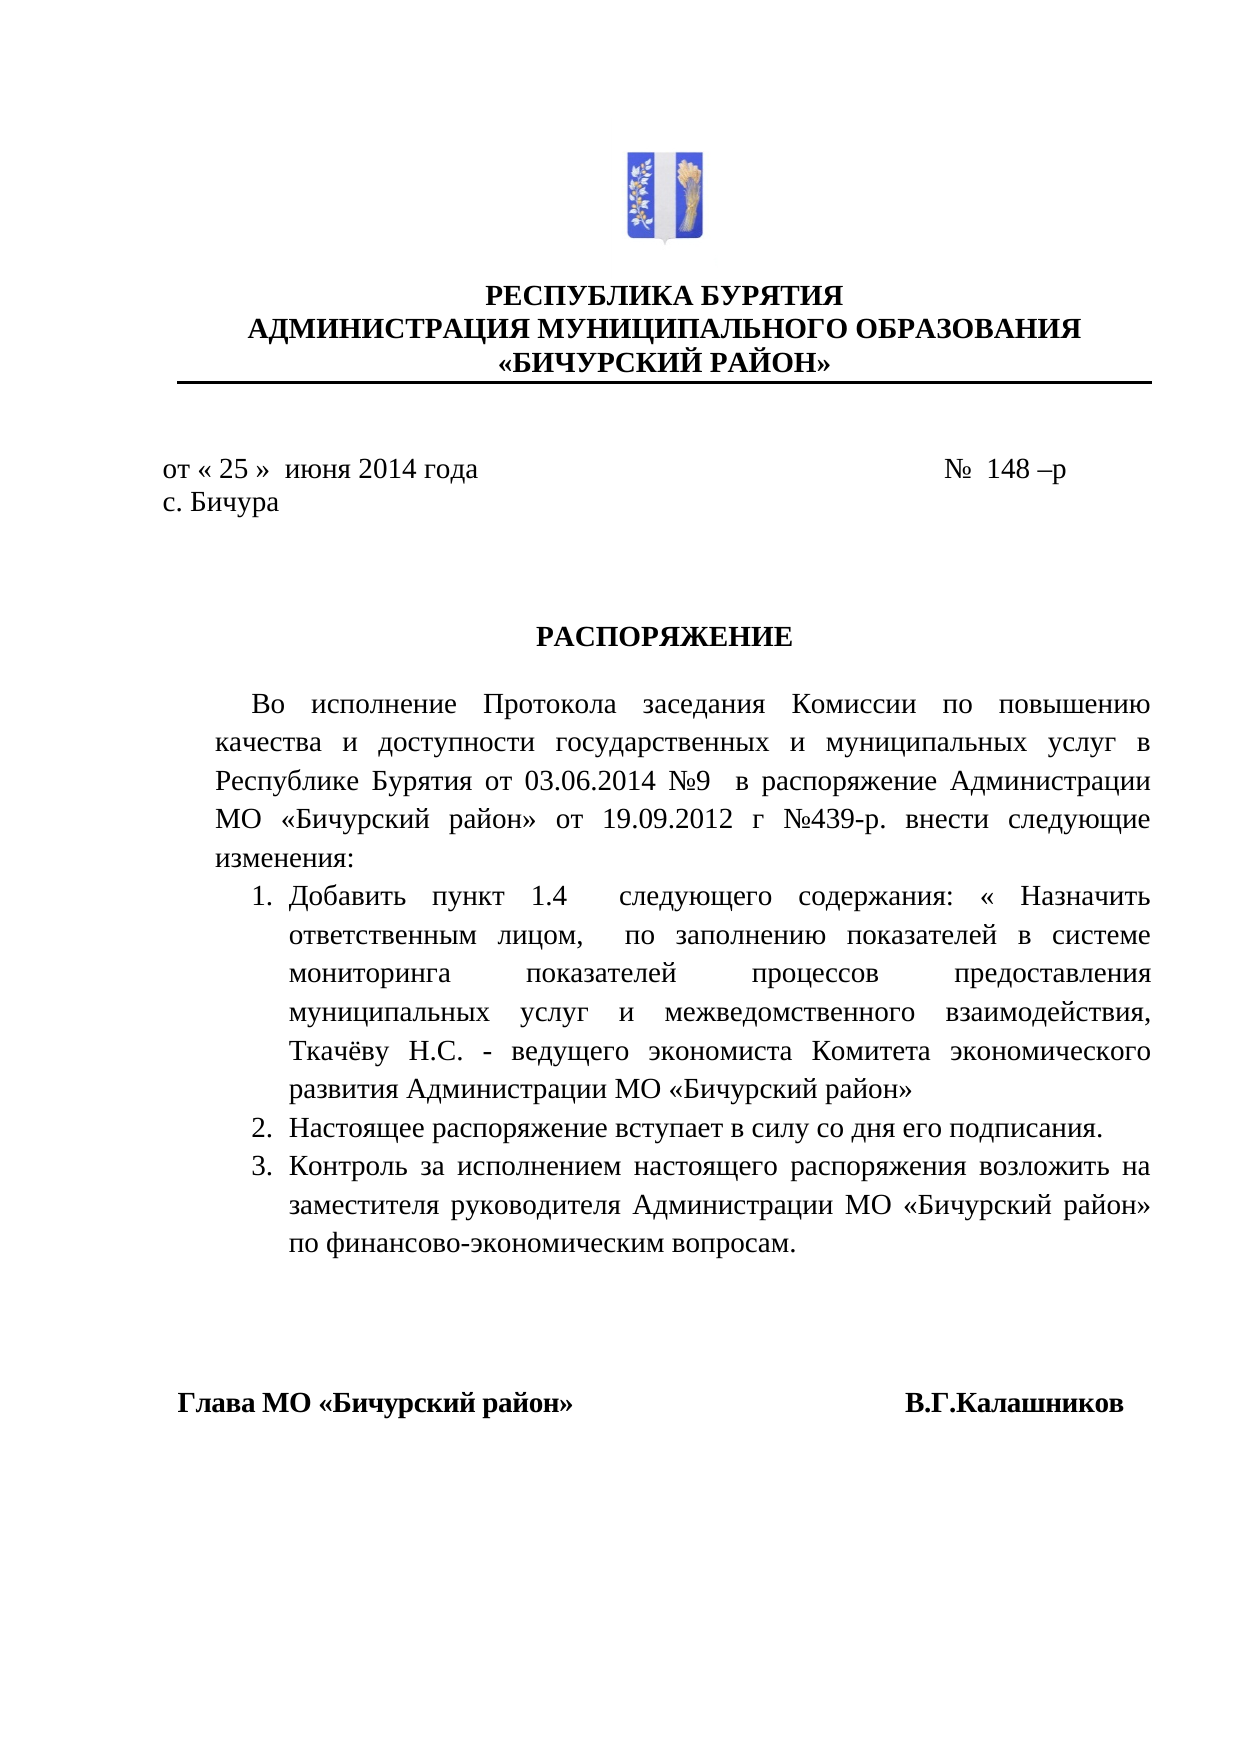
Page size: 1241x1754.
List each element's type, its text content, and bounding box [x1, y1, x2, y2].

text АДМИНИСТРАЦИЯ МУНИЦИПАЛЬНОГО ОБРАЗОВАНИЯ [177, 312, 1152, 345]
list Контроль за исполнением настоящего распоряжения возложить на заместителя руководителя Администрации МО «Бичурский район» по финансово-экономическим вопросам. [251, 1148, 1152, 1259]
text с. Бичура [162, 484, 1152, 518]
text Во исполнение Протокола заседания Комиссии по повышению качества и доступности государственных и муниципальных услуг в Республике Бурятия от 03.06.2014 №9 в распоряжение Администрации МО «Бичурский район» от 19.09.2012 г №439-р. внести следующие изменения: [215, 686, 1152, 873]
text Глава МО «Бичурский район» В.Г.Калашников [177, 1385, 1152, 1419]
text РАСПОРЯЖЕНИЕ [177, 619, 1152, 652]
picture [611, 118, 718, 279]
text «БИЧУРСКИЙ РАЙОН» [177, 345, 1152, 381]
text от « 25 » июня 2014 года № 148 –р [162, 451, 1152, 484]
list Настоящее распоряжение вступает в силу со дня его подписания. [251, 1110, 1152, 1143]
list Добавить пункт 1.4 следующего содержания: « Назначить ответственным лицом, по заполнению показателей в системе мониторинга показателей процессов предоставления муниципальных услуг и межведомственного взаимодействия, Ткачёву Н.С. - ведущего экономиста Комитета экономического развития Администрации МО «Бичурский район» [251, 878, 1152, 1105]
text РЕСПУБЛИКА БУРЯТИЯ [177, 278, 1152, 312]
